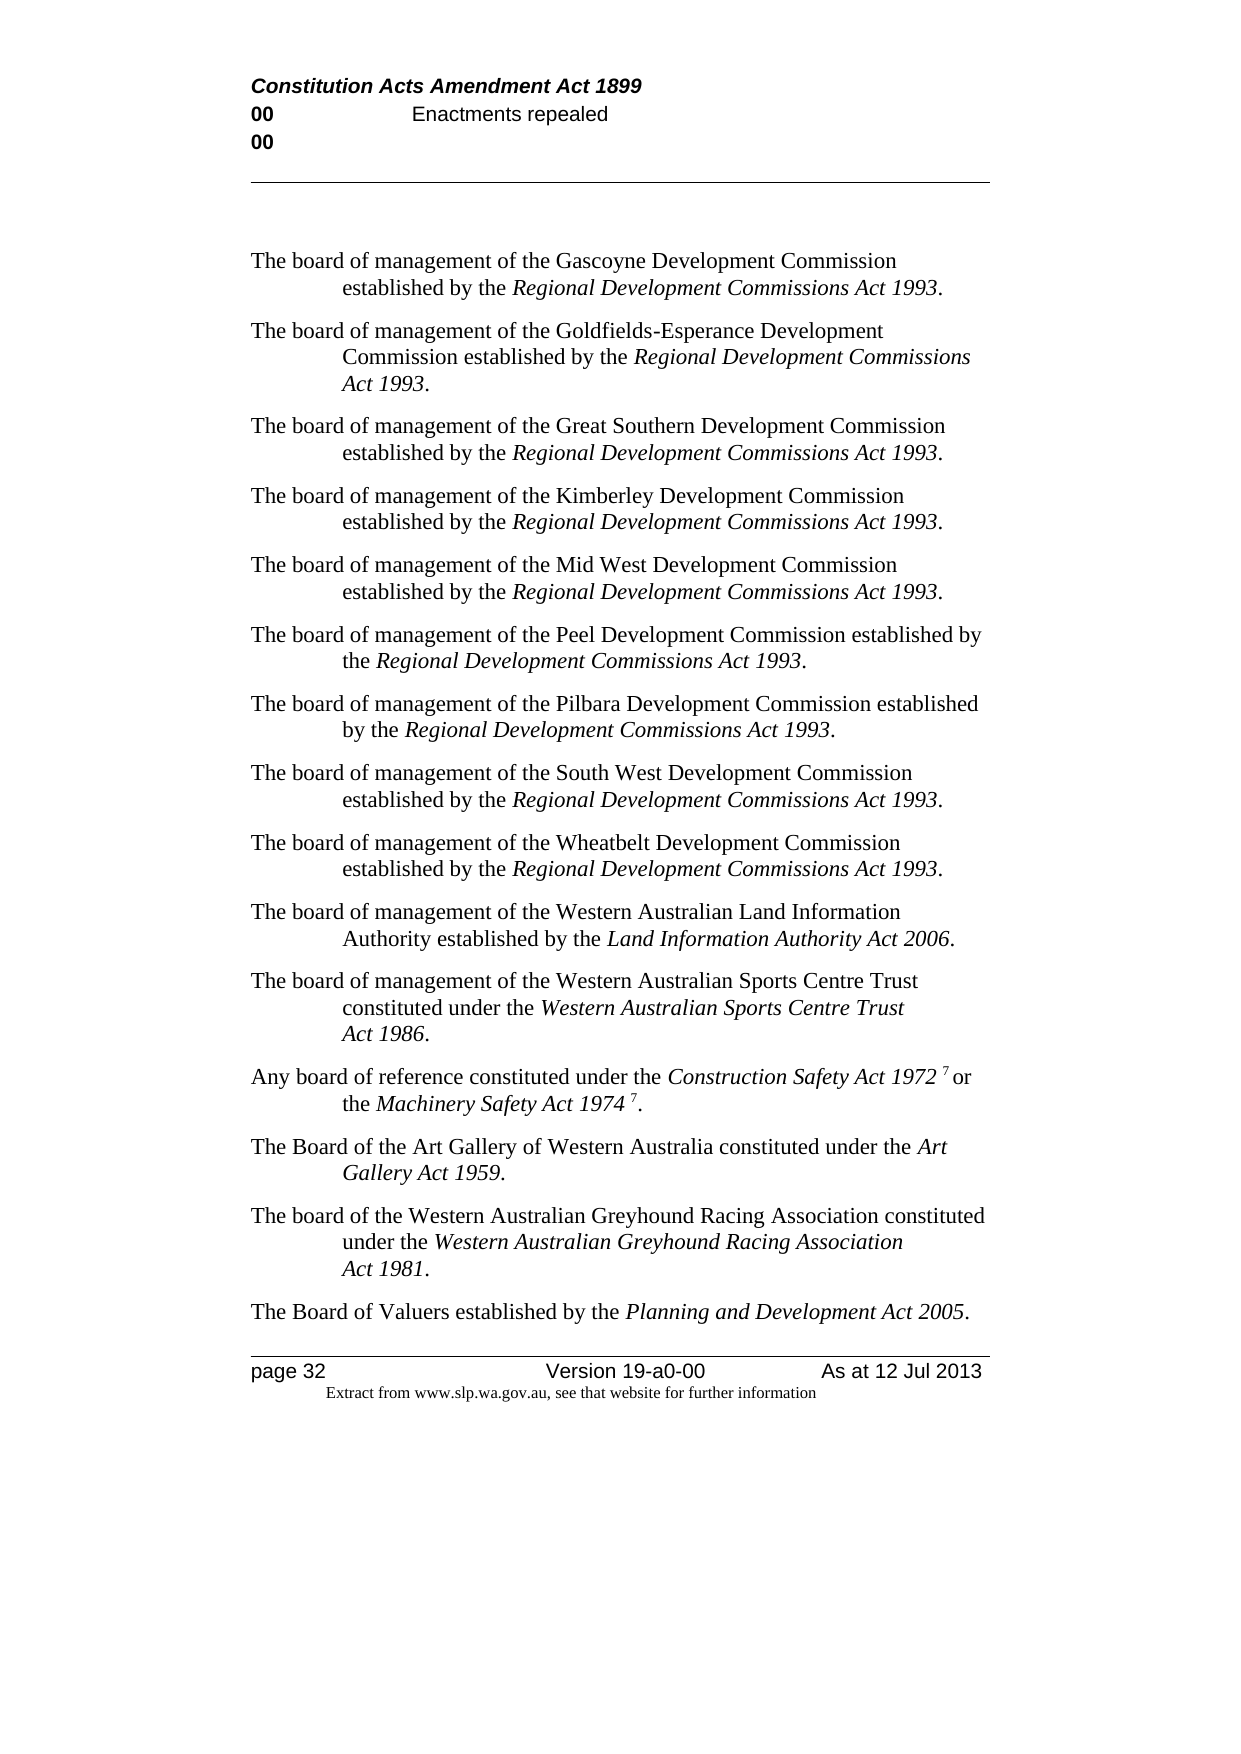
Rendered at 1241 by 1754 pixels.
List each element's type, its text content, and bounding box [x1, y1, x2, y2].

text The board of the Western Australian Greyhound Racing Association constituted under the Western Australian Greyhound Racing Association Act 1981. [251, 1202, 990, 1281]
text Any board of reference constituted under the Construction Safety Act 1972 7 or the Machinery Safety Act 1974 7. [251, 1063, 990, 1116]
text The board of management of the Western Australian Land Information Authority established by the Land Information Authority Act 2006. [251, 898, 990, 951]
text The board of management of the Pilbara Development Commission established by the Regional Development Commissions Act 1993. [251, 690, 990, 743]
text The Board of Valuers established by the Planning and Development Act 2005. [251, 1298, 990, 1324]
text The board of management of the Mid West Development Commission established by the Regional Development Commissions Act 1993. [251, 551, 990, 604]
text The board of management of the Great Southern Development Commission established by the Regional Development Commissions Act 1993. [251, 413, 990, 465]
text The board of management of the Kimberley Development Commission established by the Regional Development Commissions Act 1993. [251, 482, 990, 535]
text The Board of the Art Gallery of Western Australia constituted under the Act 1959. [251, 1133, 990, 1185]
text The board of management of the Goldfields-Esperance Development Commission established by the Regional Development Commissions Act 1993. [251, 317, 990, 396]
text The board of management of the Gascoyne Development Commission established by the Regional Development Commissions Act 1993. [251, 247, 990, 300]
text The board of management of the Peel Development Commission established by the Regional Development Commissions Act 1993. [251, 621, 990, 673]
text The board of management of the South West Development Commission established by the Regional Development Commissions Act 1993. [251, 759, 990, 812]
text The board of management of the Wheatbelt Development Commission established by the Regional Development Commissions Act 1993. [251, 829, 990, 882]
text The board of management of the Western Australian Sports Centre Trust constituted under the Western Australian Sports Centre Trust Act 1986. [251, 968, 990, 1047]
